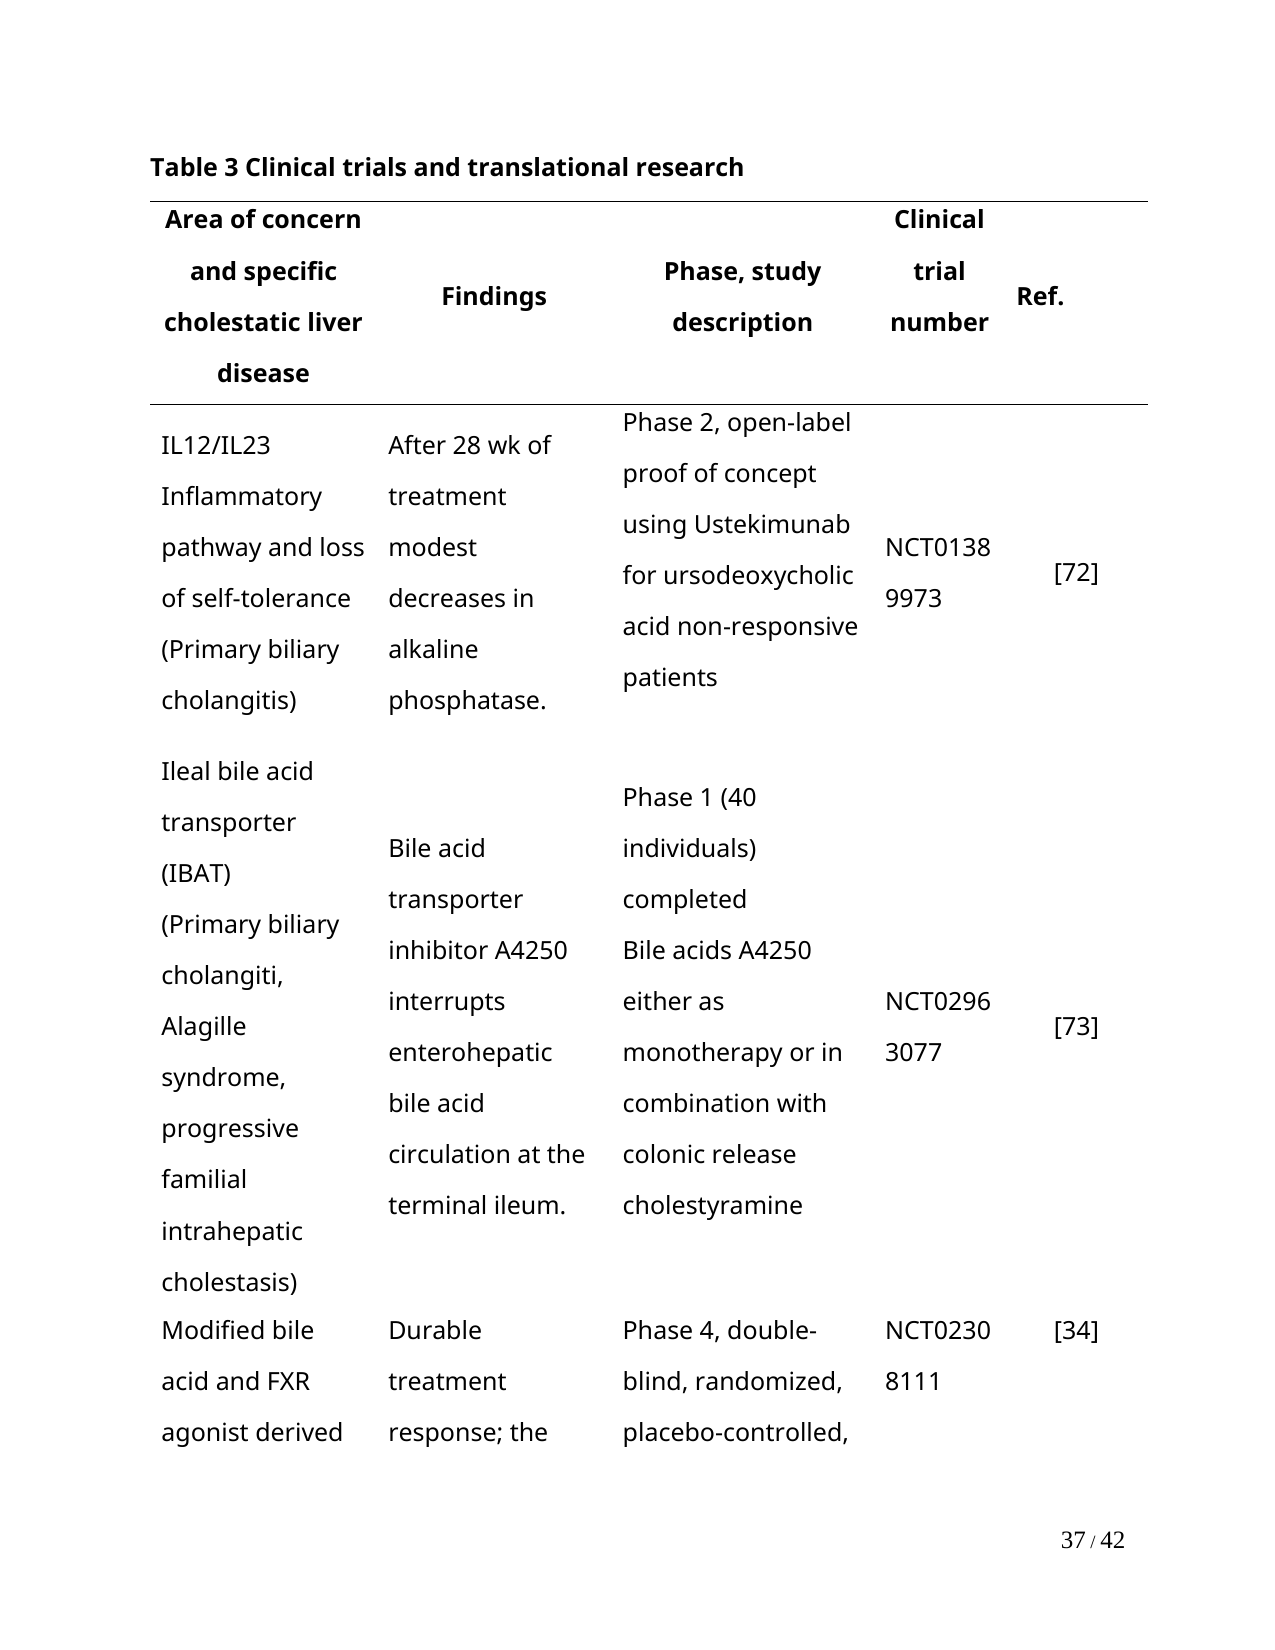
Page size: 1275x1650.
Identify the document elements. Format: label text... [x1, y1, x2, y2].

table_cell [34] [1005, 1313, 1147, 1449]
table_cell IL12/IL23 Inflammatory pathway and loss of self-tolerance (Primary biliary cholangitis) [150, 405, 377, 754]
table_cell [73] [1005, 754, 1147, 1313]
text Table 3 Clinical trials and translational research [150, 150, 1125, 184]
table_cell Ileal bile acid transporter (IBAT) (Primary biliary cholangiti, Alagille syndrome, progressive familial intrahepatic cholestasis) [150, 754, 377, 1313]
table_cell After 28 wk of treatment modest decreases in alkaline phosphatase. [377, 405, 611, 754]
table_header Clinical trial number [874, 202, 1005, 403]
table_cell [377, 1313, 611, 1449]
table_header Phase, study description [611, 202, 874, 403]
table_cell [150, 1313, 377, 1449]
table_cell NCT01389973 [874, 405, 1005, 754]
table_cell NCT02308111 [874, 1313, 1005, 1449]
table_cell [611, 1313, 874, 1449]
table_cell Phase 2, open-label proof of concept using Ustekimunab for ursodeoxycholic acid non-responsive patients [611, 405, 874, 754]
table_cell Phase 1 (40 individuals) completed Bile acids A4250 either as monotherapy or in combination with colonic release cholestyramine [611, 754, 874, 1313]
table_cell [72] [1005, 405, 1147, 754]
table_header Ref. [1005, 202, 1147, 403]
table_header Area of concern and specific cholestatic liver disease [150, 202, 377, 403]
table_cell NCT02963077 [874, 754, 1005, 1313]
table_header Findings [377, 202, 611, 403]
table_cell Bile acid transporter inhibitor A4250 interrupts enterohepatic bile acid circulation at the terminal ileum. [377, 754, 611, 1313]
